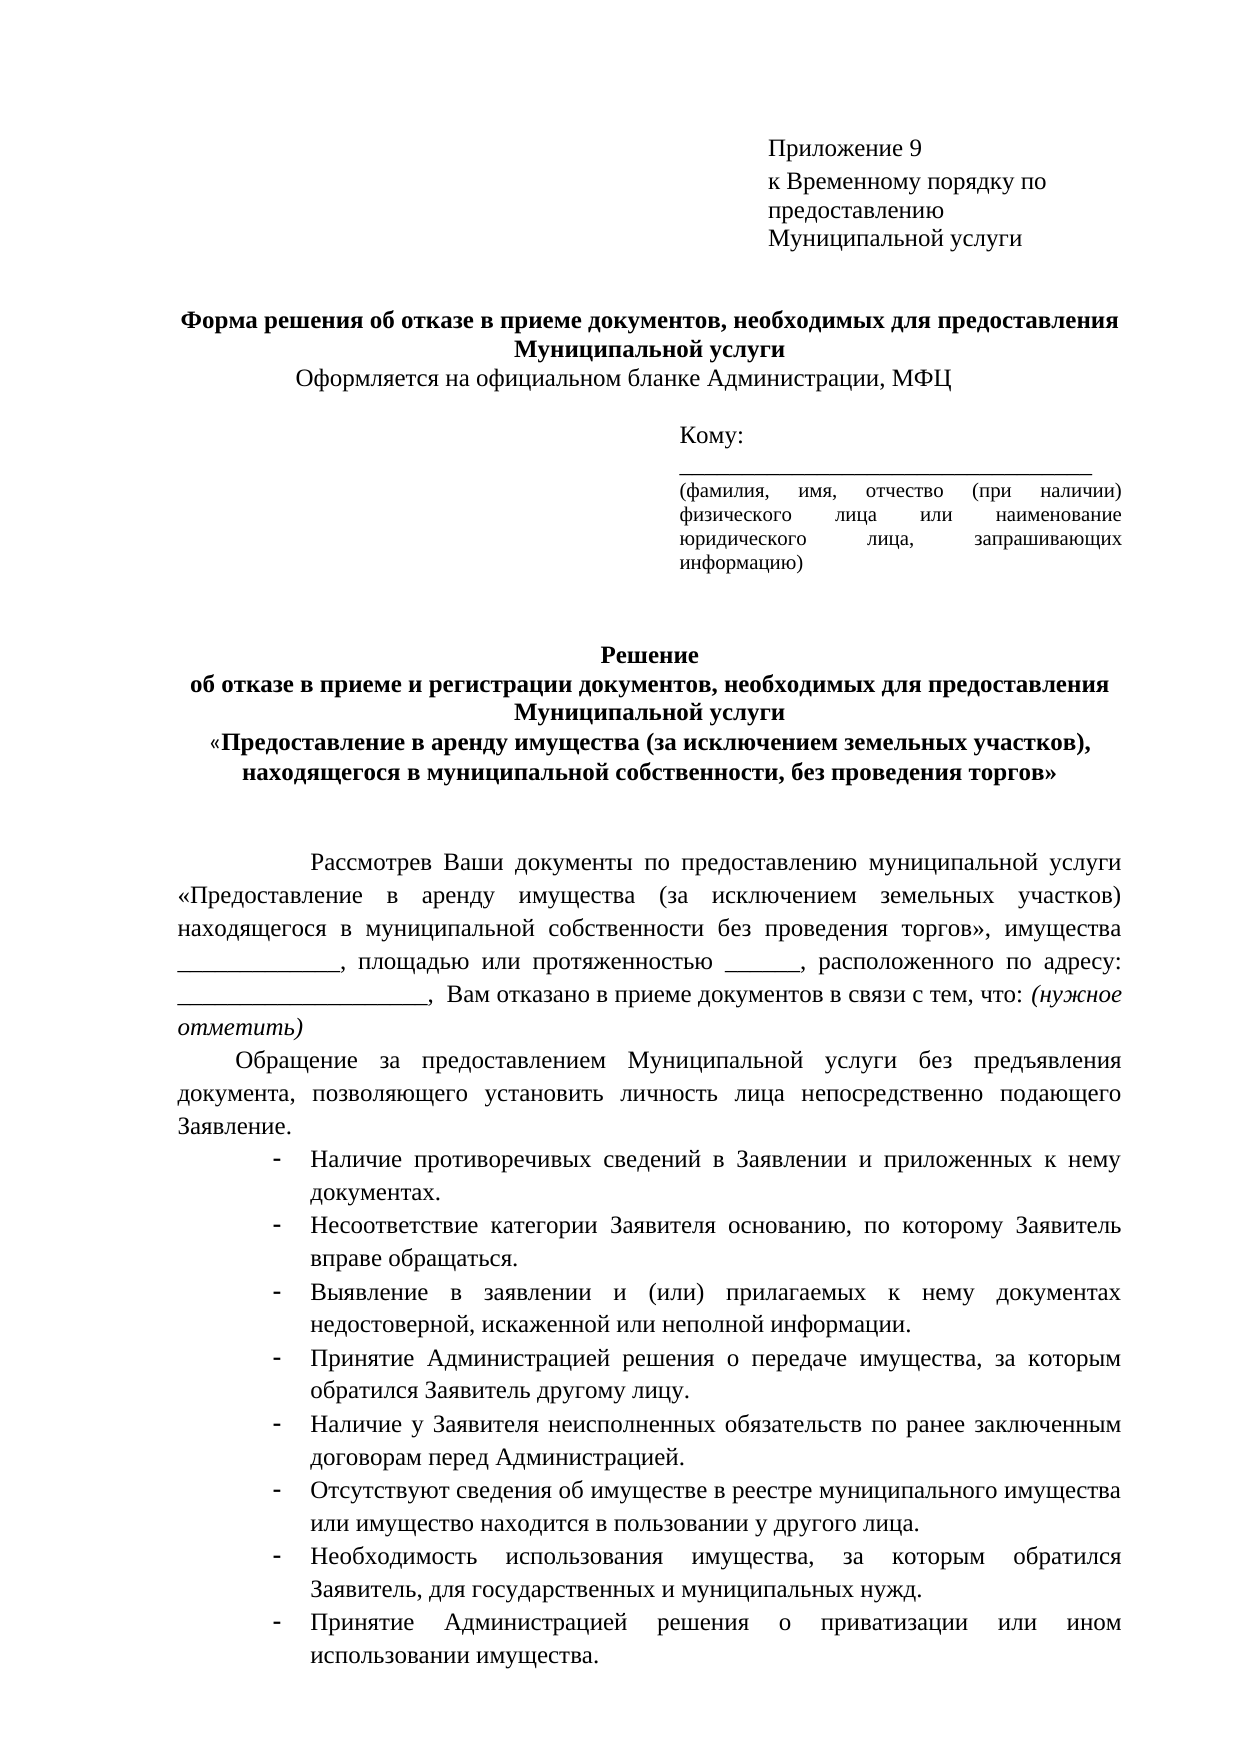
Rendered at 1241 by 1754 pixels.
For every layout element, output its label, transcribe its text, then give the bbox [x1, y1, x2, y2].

text Оформляется на официальном бланке Администрации, МФЦ [295, 363, 1122, 391]
list Выявление в заявлении и (или) прилагаемых к нему документах недостоверной, искаженной или неполной информации. [273, 1277, 1122, 1338]
text «Предоставление в аренду имущества (за исключением земельных участков), находящегося в муниципальной собственности, без проведения торгов» [177, 726, 1122, 786]
text (фамилия, имя, отчество (при наличии) физического лица или наименование юридического лица, запрашивающих информацию) [679, 478, 1122, 574]
list Несоответствие категории Заявителя основанию, по которому Заявитель вправе обращаться. [273, 1211, 1122, 1272]
list Отсутствуют сведения об имуществе в реестре муниципального имущества или имущество находится в пользовании у другого лица. [273, 1475, 1122, 1536]
text Приложение 9 [177, 133, 1122, 162]
list Наличие противоречивых сведений в Заявлении и приложенных к нему документах. [273, 1144, 1122, 1206]
list Принятие Администрацией решения о передаче имущества, за которым обратился Заявитель другому лицу. [273, 1343, 1122, 1404]
text об отказе в приеме и регистрации документов, необходимых для предоставления Муниципальной услуги [177, 669, 1122, 726]
list Принятие Администрацией решения о приватизации или ином использовании имущества. [273, 1607, 1122, 1668]
list Рассмотрев Ваши документы по предоставлению муниципальной услуги «Предоставление в аренду имущества (за исключением земельных участков) находящегося в муниципальной собственности без проведения торгов», имущества _____________, площадью или протяженностью ______, расположенного по адресу: ____________________, Вам отказано в приеме документов в связи с тем, что: (нужное отметить) [177, 847, 1122, 1041]
text Решение [177, 640, 1122, 669]
text к Временному порядку по предоставлению Муниципальной услуги [768, 166, 1122, 252]
list Наличие у Заявителя неисполненных обязательств по ранее заключенным договорам перед Администрацией. [273, 1409, 1122, 1470]
list Необходимость использования имущества, за которым обратился Заявитель, для государственных и муниципальных нужд. [273, 1541, 1122, 1602]
text Кому: _________________________________ [679, 420, 1122, 478]
text Форма решения об отказе в приеме документов, необходимых для предоставления Муниципальной услуги [177, 305, 1122, 363]
list Обращение за предоставлением Муниципальной услуги без предъявления документа, позволяющего установить личность лица непосредственно подающего Заявление. [177, 1045, 1122, 1140]
